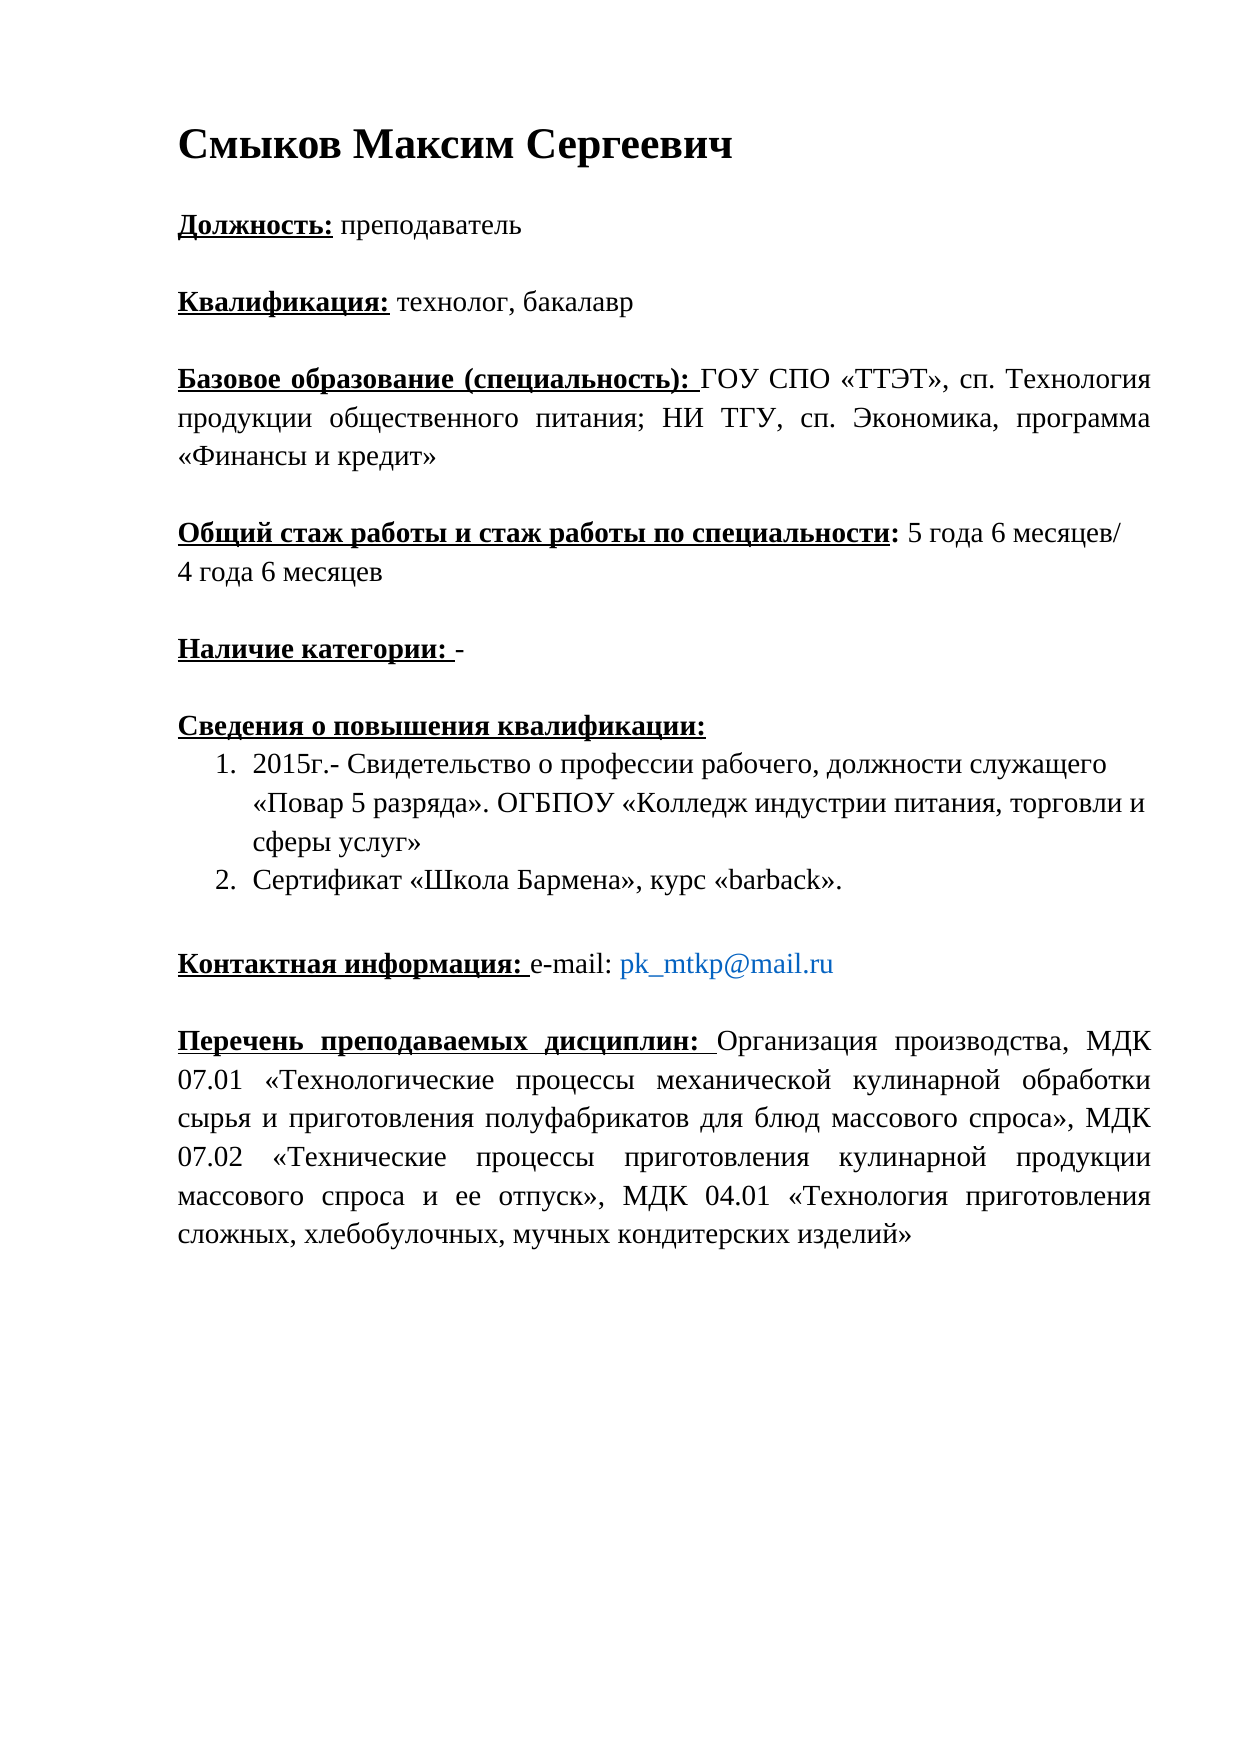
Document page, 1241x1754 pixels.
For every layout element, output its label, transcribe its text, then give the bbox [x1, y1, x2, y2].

list 2015г.- Свидетельство о профессии рабочего, должности служащего «Повар 5 разряда». ОГБПОУ «Колледж индустрии питания, торговли и сферы услуг» [215, 747, 1152, 857]
text Общий стаж работы и стаж работы по специальности: 5 года 6 месяцев/ [177, 515, 1152, 549]
text Сведения о повышения квалификации: [177, 708, 1152, 742]
text Контактная информация: e-mail: pk_mtkp@mail.ru [177, 946, 1152, 980]
text Базовое образование (специальность): ГОУ СПО «ТТЭТ», сп. Технология продукции общественного питания; НИ ТГУ, сп. Экономика, программа «Финансы и кредит» [177, 361, 1152, 472]
text Должность: преподаватель [177, 207, 1152, 241]
text Перечень преподаваемых дисциплин: Организация производства, МДК 07.01 «Технологические процессы механической кулинарной обработки сырья и приготовления полуфабрикатов для блюд массового спроса», МДК 07.02 «Технические процессы приготовления кулинарной продукции массового спроса и ее отпуск», МДК 04.01 «Технология приготовления сложных, хлебобулочных, мучных кондитерских изделий» [177, 1023, 1152, 1250]
text Наличие категории: - [177, 631, 1152, 664]
text Смыков Максим Сергеевич [177, 118, 1152, 168]
text 4 года 6 месяцев [177, 554, 1152, 587]
list Сертификат «Школа Бармена», курс «barback». [215, 862, 1152, 896]
text Квалификация: технолог, бакалавр [177, 284, 1152, 318]
